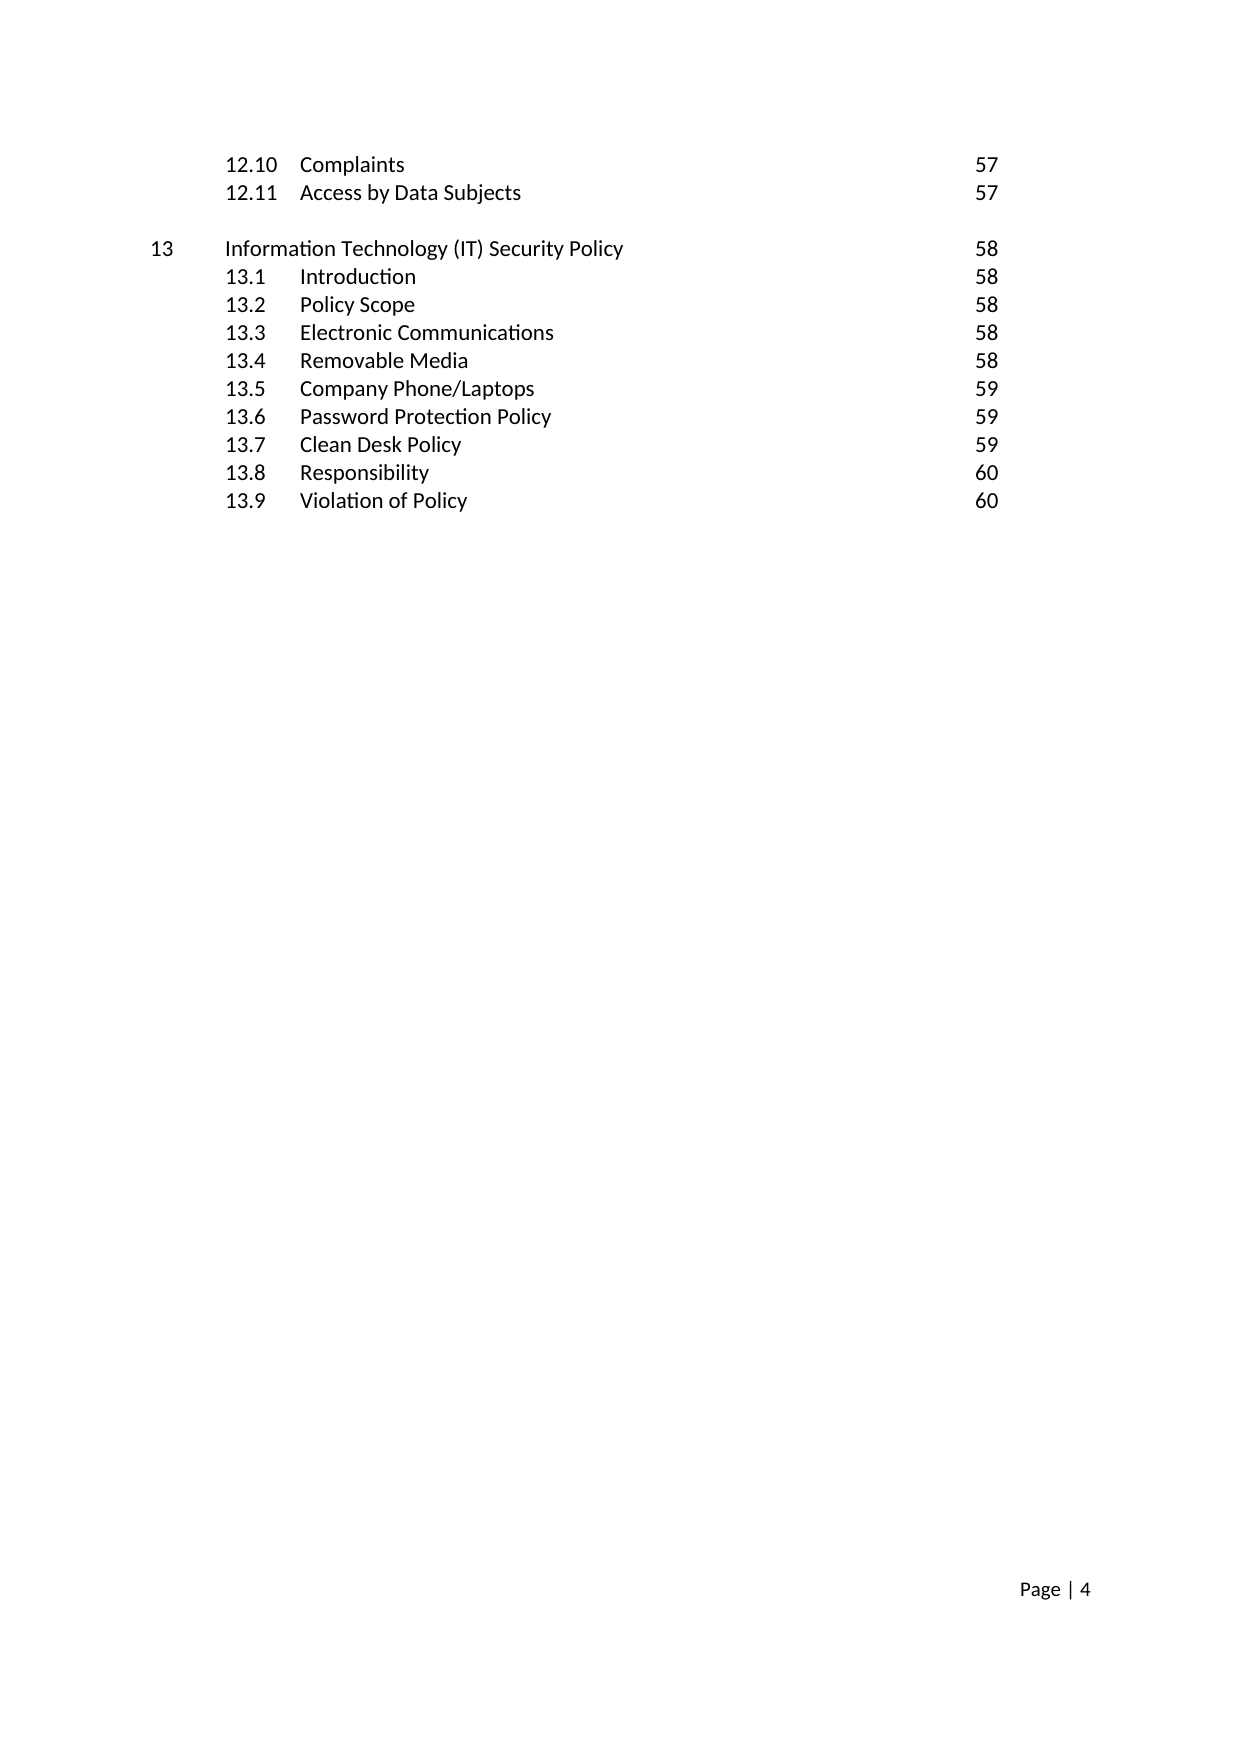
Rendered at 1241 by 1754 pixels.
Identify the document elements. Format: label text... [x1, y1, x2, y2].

text 13.6 Password Protection Policy 59 [150, 402, 1090, 430]
text 12.11 Access by Data Subjects 57 [150, 178, 1090, 206]
text 13.5 Company Phone/Laptops 59 [150, 374, 1090, 402]
text 13.9 Violation of Policy 60 [150, 486, 1090, 514]
text 12.10 Complaints 57 [150, 150, 1090, 178]
text 13 Information Technology (IT) Security Policy 58 [150, 234, 1090, 262]
text 13.3 Electronic Communications 58 [150, 318, 1090, 346]
text 13.4 Removable Media 58 [150, 346, 1090, 374]
text 13.2 Policy Scope 58 [150, 290, 1090, 318]
text 13.1 Introduction 58 [150, 262, 1090, 290]
text 13.7 Clean Desk Policy 59 [150, 430, 1090, 458]
text 13.8 Responsibility 60 [150, 458, 1090, 486]
